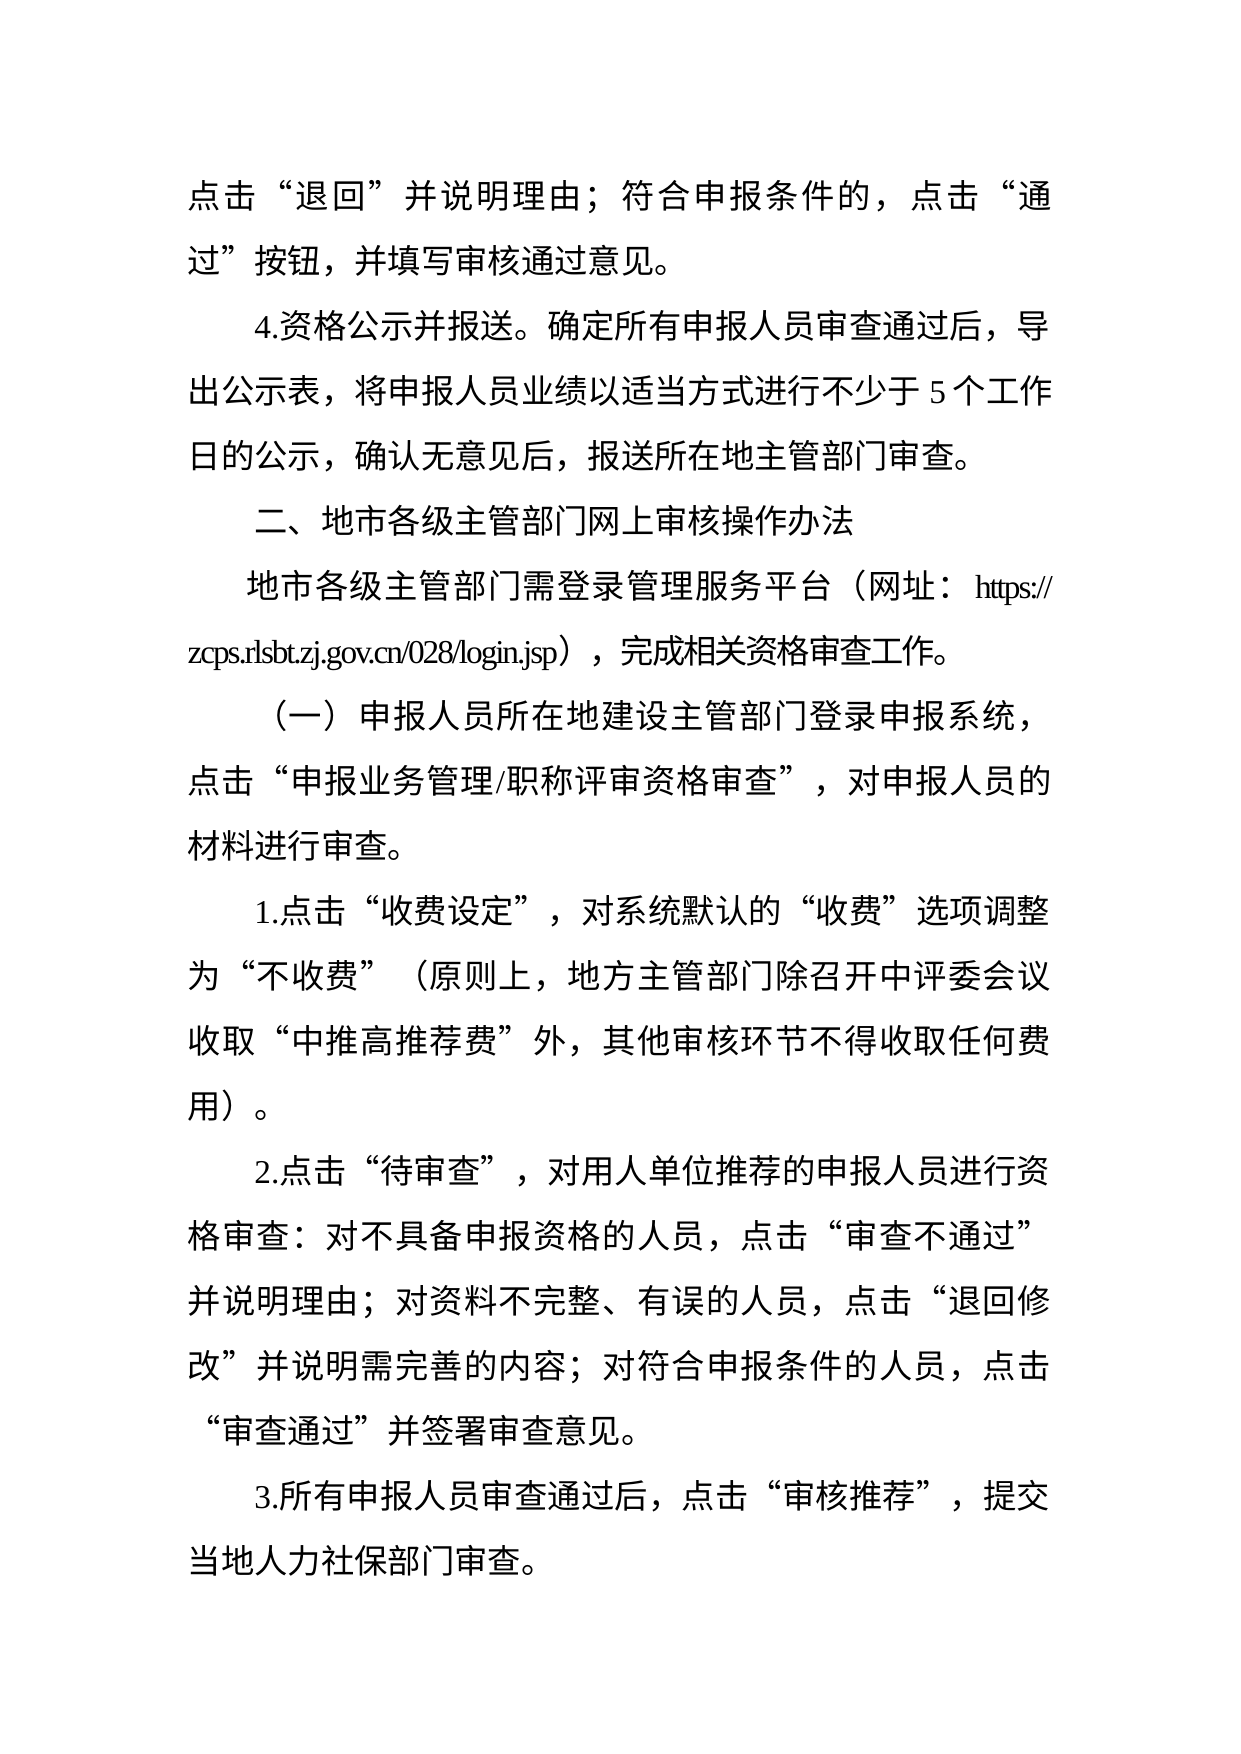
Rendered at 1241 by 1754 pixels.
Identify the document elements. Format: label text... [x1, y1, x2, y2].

text 3.所有申报人员审查通过后，点击“审核推荐”，提交当地人力社保部门审查。 [187, 1462, 1053, 1592]
text （一）申报人员所在地建设主管部门登录申报系统，点击“申报业务管理/职称评审资格审查”，对申报人员的材料进行审查。 [187, 682, 1053, 877]
text 二、地市各级主管部门网上审核操作办法 [187, 487, 1053, 552]
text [187, 162, 1053, 292]
text 4.资格公示并报送。确定所有申报人员审查通过后，导出公示表，将申报人员业绩以适当方式进行不少于5个工作日的公示，确认无意见后，报送所在地主管部门审查。 [187, 292, 1053, 487]
text 地市各级主管部门需登录管理服务平台（网址：https://zcps.rlsbt.zj.gov.cn/028/login.jsp），完成相关资格审查工作。 [187, 552, 1053, 682]
text 2.点击“待审查”，对用人单位推荐的申报人员进行资格审查：对不具备申报资格的人员，点击“审查不通过”并说明理由；对资料不完整、有误的人员，点击“退回修改”并说明需完善的内容；对符合申报条件的人员，点击“审查通过”并签署审查意见。 [187, 1137, 1053, 1462]
text 1.点击“收费设定”，对系统默认的“收费”选项调整为“不收费”（原则上，地方主管部门除召开中评委会议收取“中推高推荐费”外，其他审核环节不得收取任何费用）。 [187, 877, 1053, 1137]
